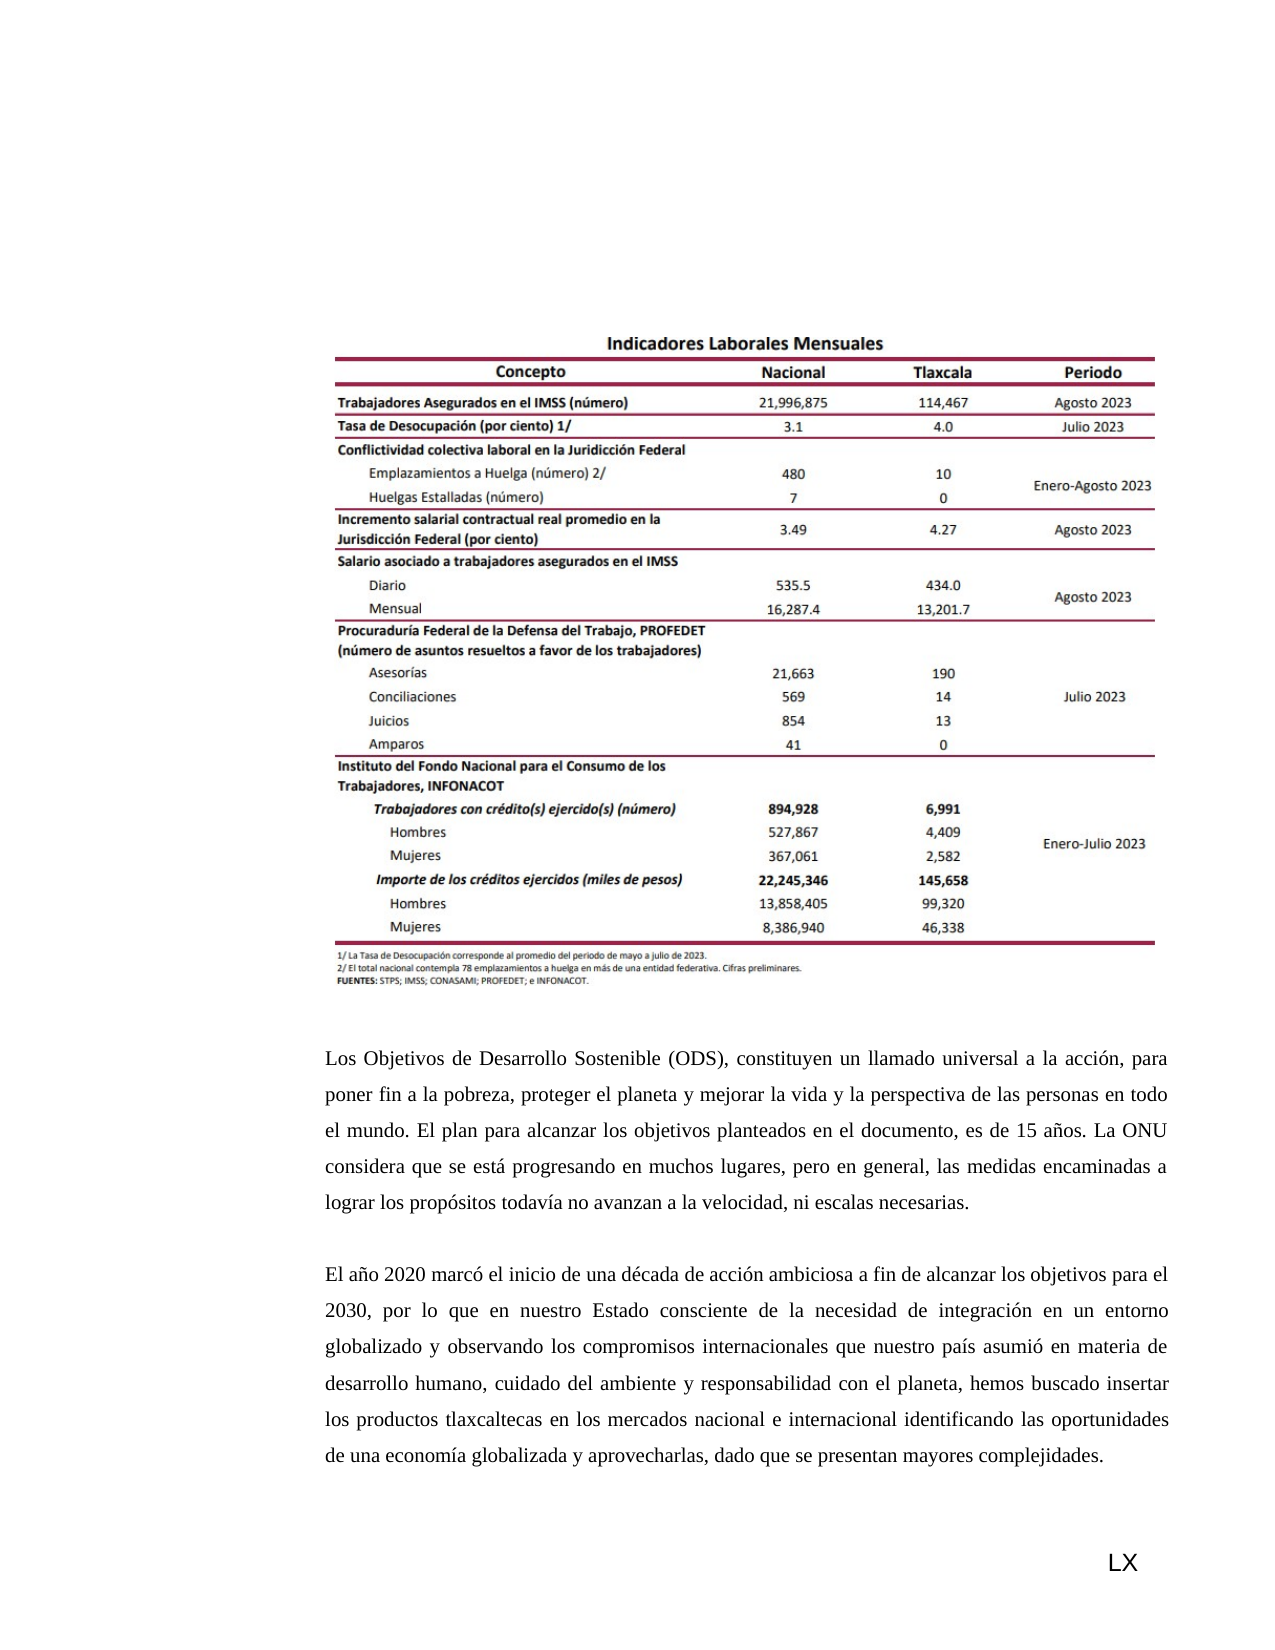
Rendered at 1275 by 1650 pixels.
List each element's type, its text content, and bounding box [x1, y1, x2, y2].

picture [334, 337, 1155, 986]
text Los Objetivos de Desarrollo Sostenible (ODS), constituyen un llamado universal a la acción, para poner fin a la pobreza, proteger el planeta y mejorar la vida y la perspectiva de las personas en todo el mundo. El plan para alcanzar los objetivos planteados en el documento, es de 15 años. La ONU considera que se está progresando en muchos lugares, pero en general, las medidas encaminadas a lograr los propósitos todavía no avanzan a la velocidad, ni escalas necesarias. [325, 1046, 1168, 1214]
text El año 2020 marcó el inicio de una década de acción ambiciosa a fin de alcanzar los objetivos para el 2030, por lo que en nuestro Estado consciente de la necesidad de integración en un entorno globalizado y observando los compromisos internacionales que nuestro país asumió en materia de desarrollo humano, cuidado del ambiente y responsabilidad con el planeta, hemos buscado insertar los productos tlaxcaltecas en los mercados nacional e internacional identificando las oportunidades de una economía globalizada y aprovecharlas, dado que se presentan mayores complejidades. [325, 1262, 1169, 1467]
